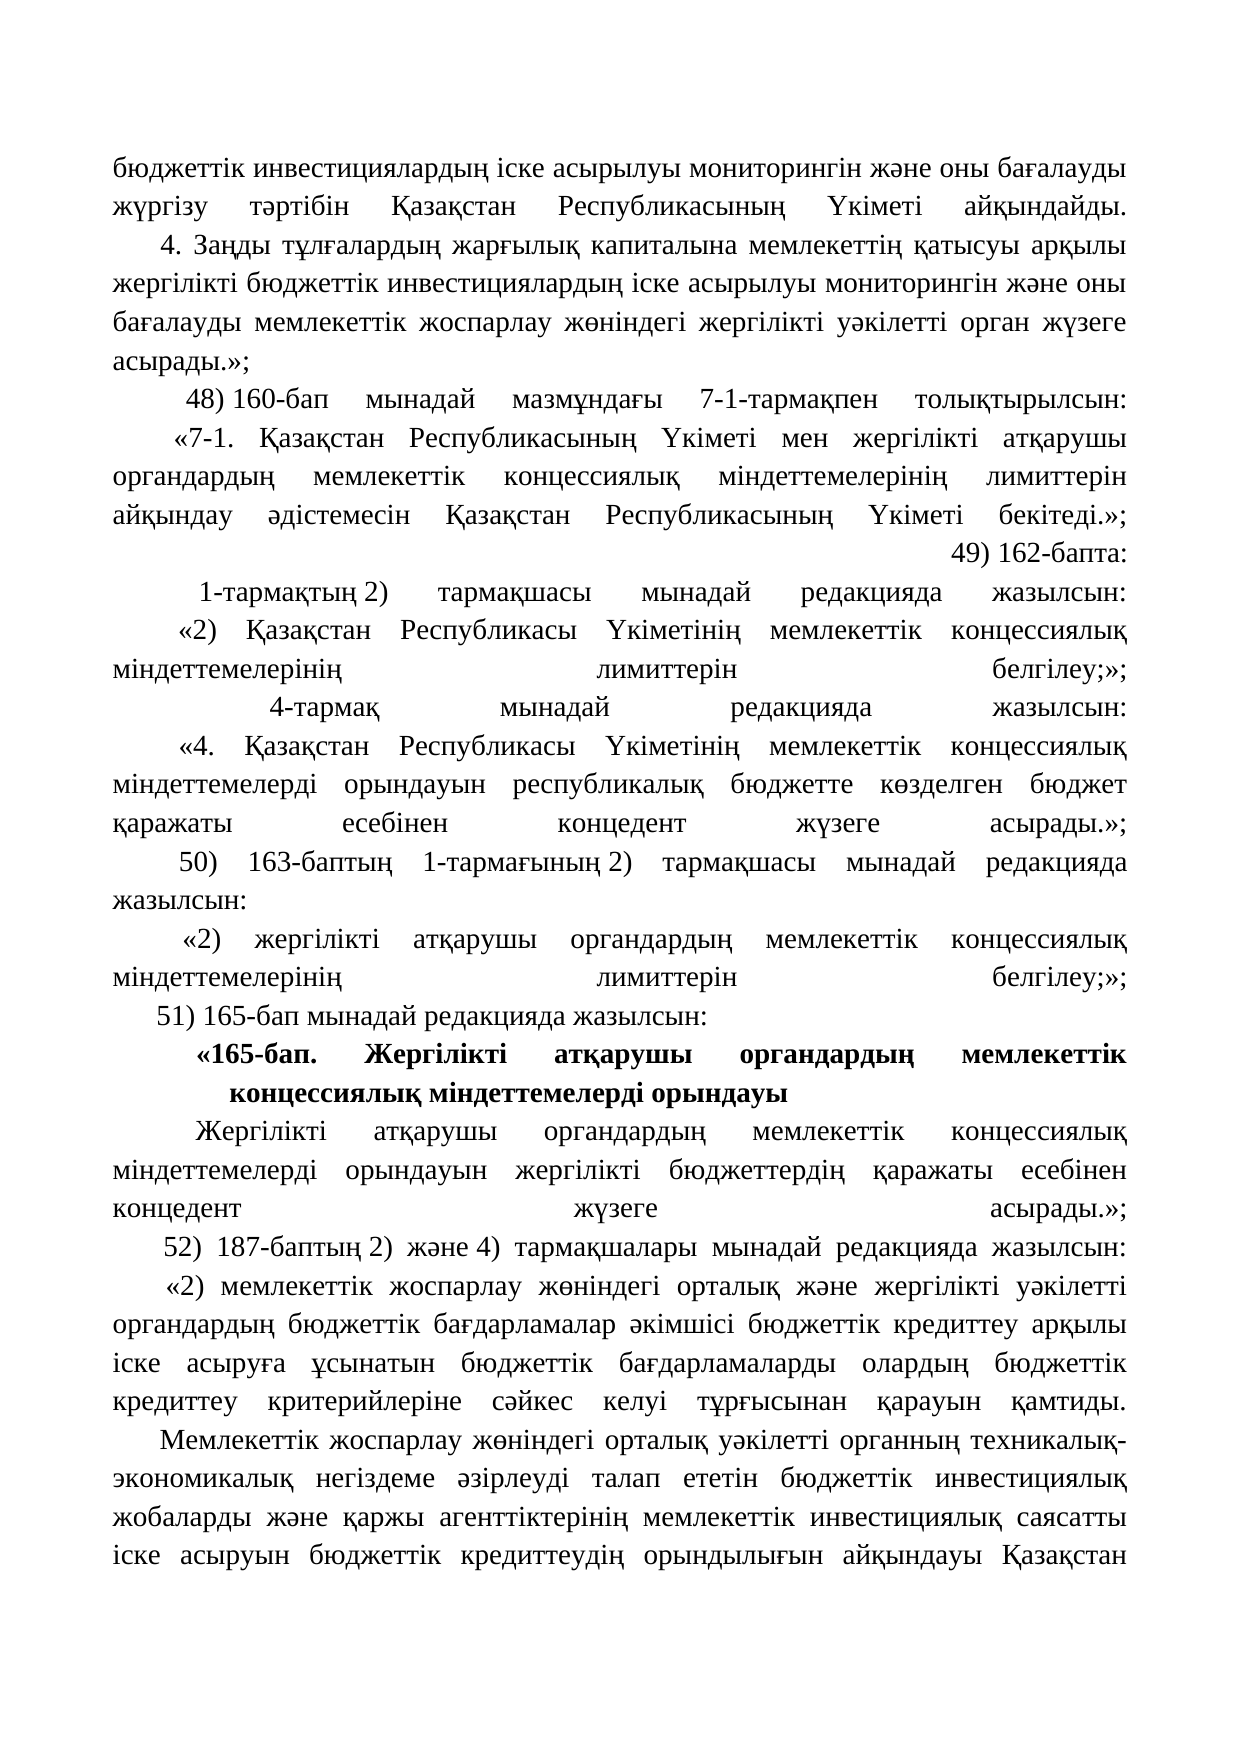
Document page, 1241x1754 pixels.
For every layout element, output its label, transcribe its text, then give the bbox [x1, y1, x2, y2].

text «165-бап. Жергiлiктi атқарушы органдардың мемлекеттік концессиялық мiндеттемелердi орындауы [112, 1036, 1128, 1108]
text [112, 1113, 1128, 1571]
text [112, 150, 1128, 1031]
